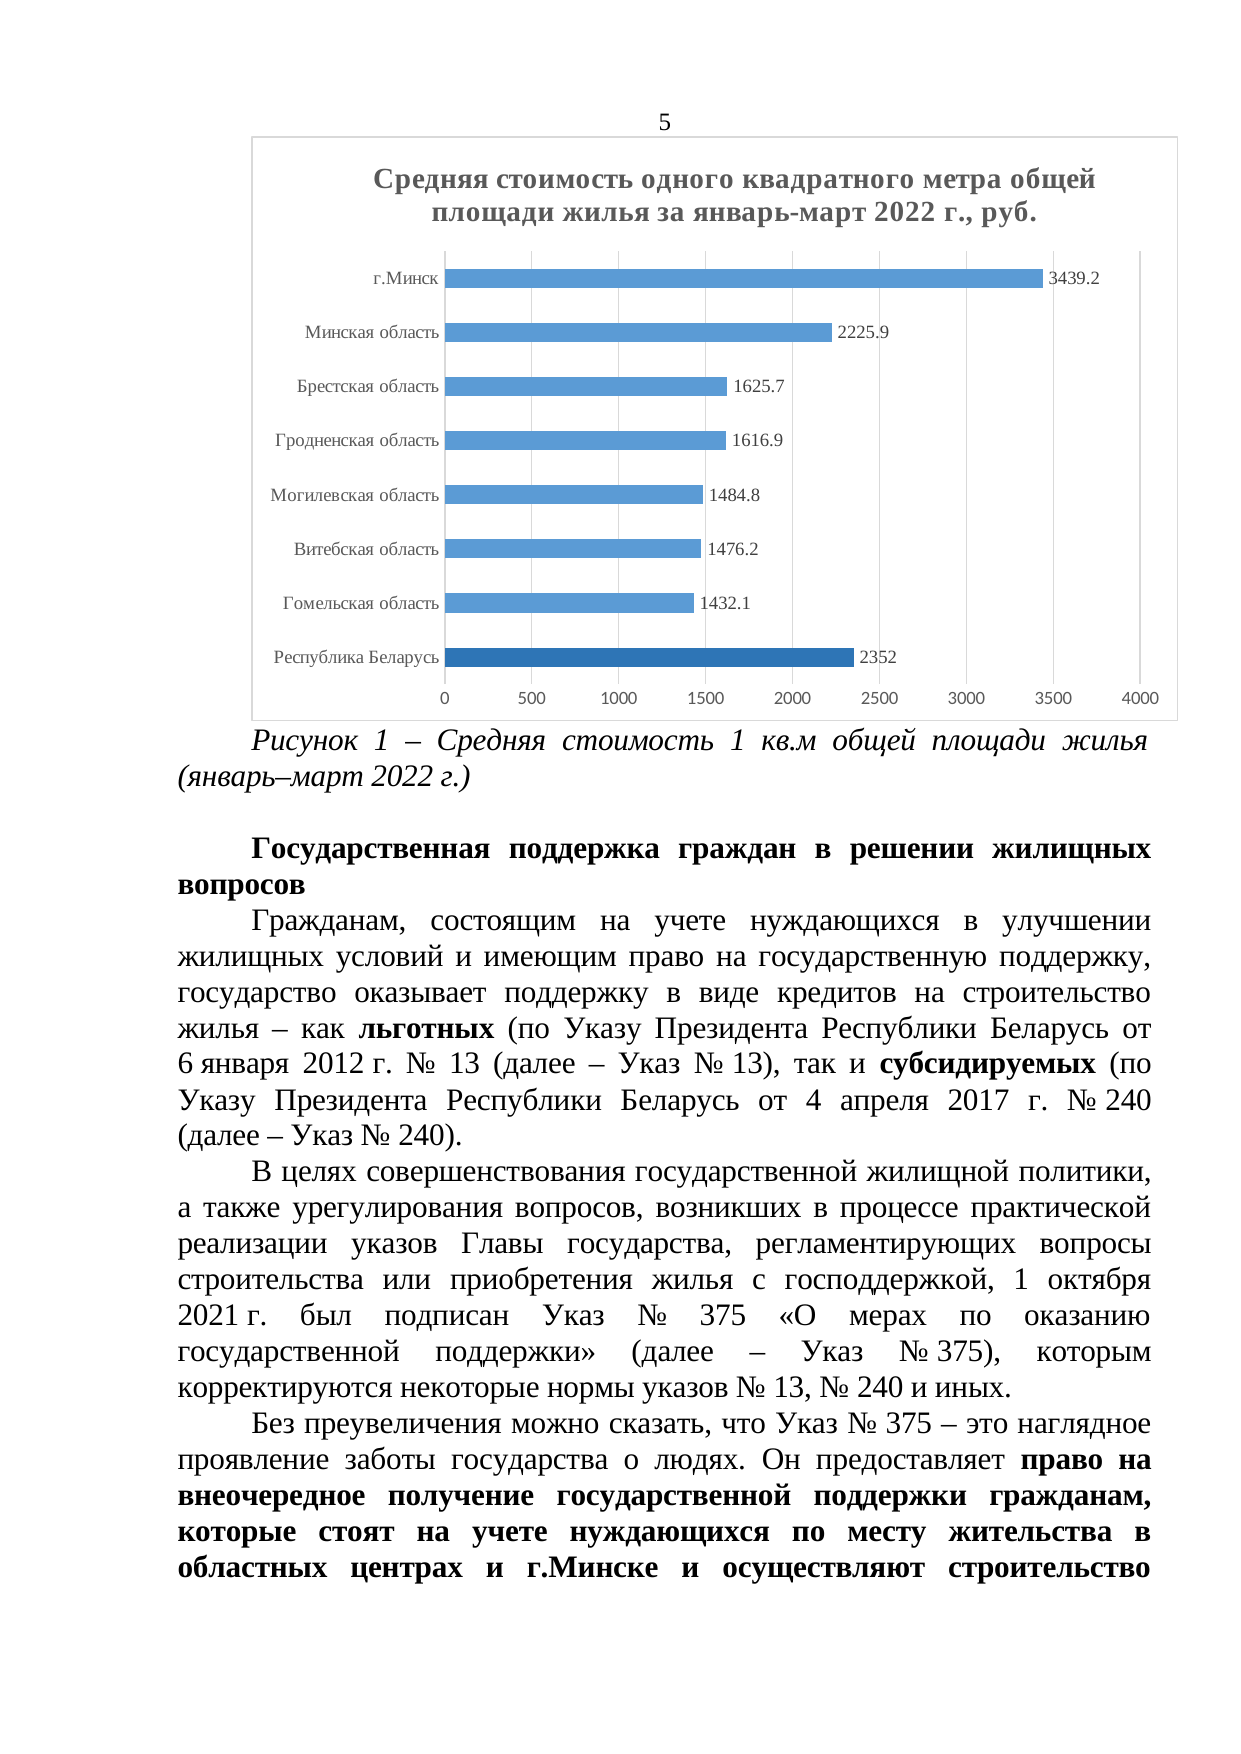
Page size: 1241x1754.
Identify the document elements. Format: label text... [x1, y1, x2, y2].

text Рисунок 1 – Средняя стоимость 1 кв.м общей площади жилья (январь–март 2022 г.) [177, 721, 1152, 793]
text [177, 1404, 1152, 1584]
text В целях совершенствования государственной жилищной политики, а также урегулирования вопросов, возникших в процессе практической реализации указов Главы государства, регламентирующих вопросы строительства или приобретения жилья с господдержкой, 1 октября 2021 г. был подписан Указ № 375 «О мерах по оказанию государственной поддержки» (далее – Указ № 375), которым корректируются некоторые нормы указов № 13, № 240 и иных. [177, 1153, 1152, 1404]
text Государственная поддержка граждан в решении жилищных вопросов [177, 829, 1152, 901]
text Гражданам, состоящим на учете нуждающихся в улучшении жилищных условий и имеющим право на государственную поддержку, государство оказывает поддержку в виде кредитов на строительство жилья – как льготных (по Указу Президента Республики Беларусь от 6 января 2012 г. № 13 (далее – Указ № 13), так и субсидируемых (по Указу Президента Республики Беларусь от 4 апреля 2017 г. № 240 (далее – Указ № 240). [177, 901, 1152, 1153]
